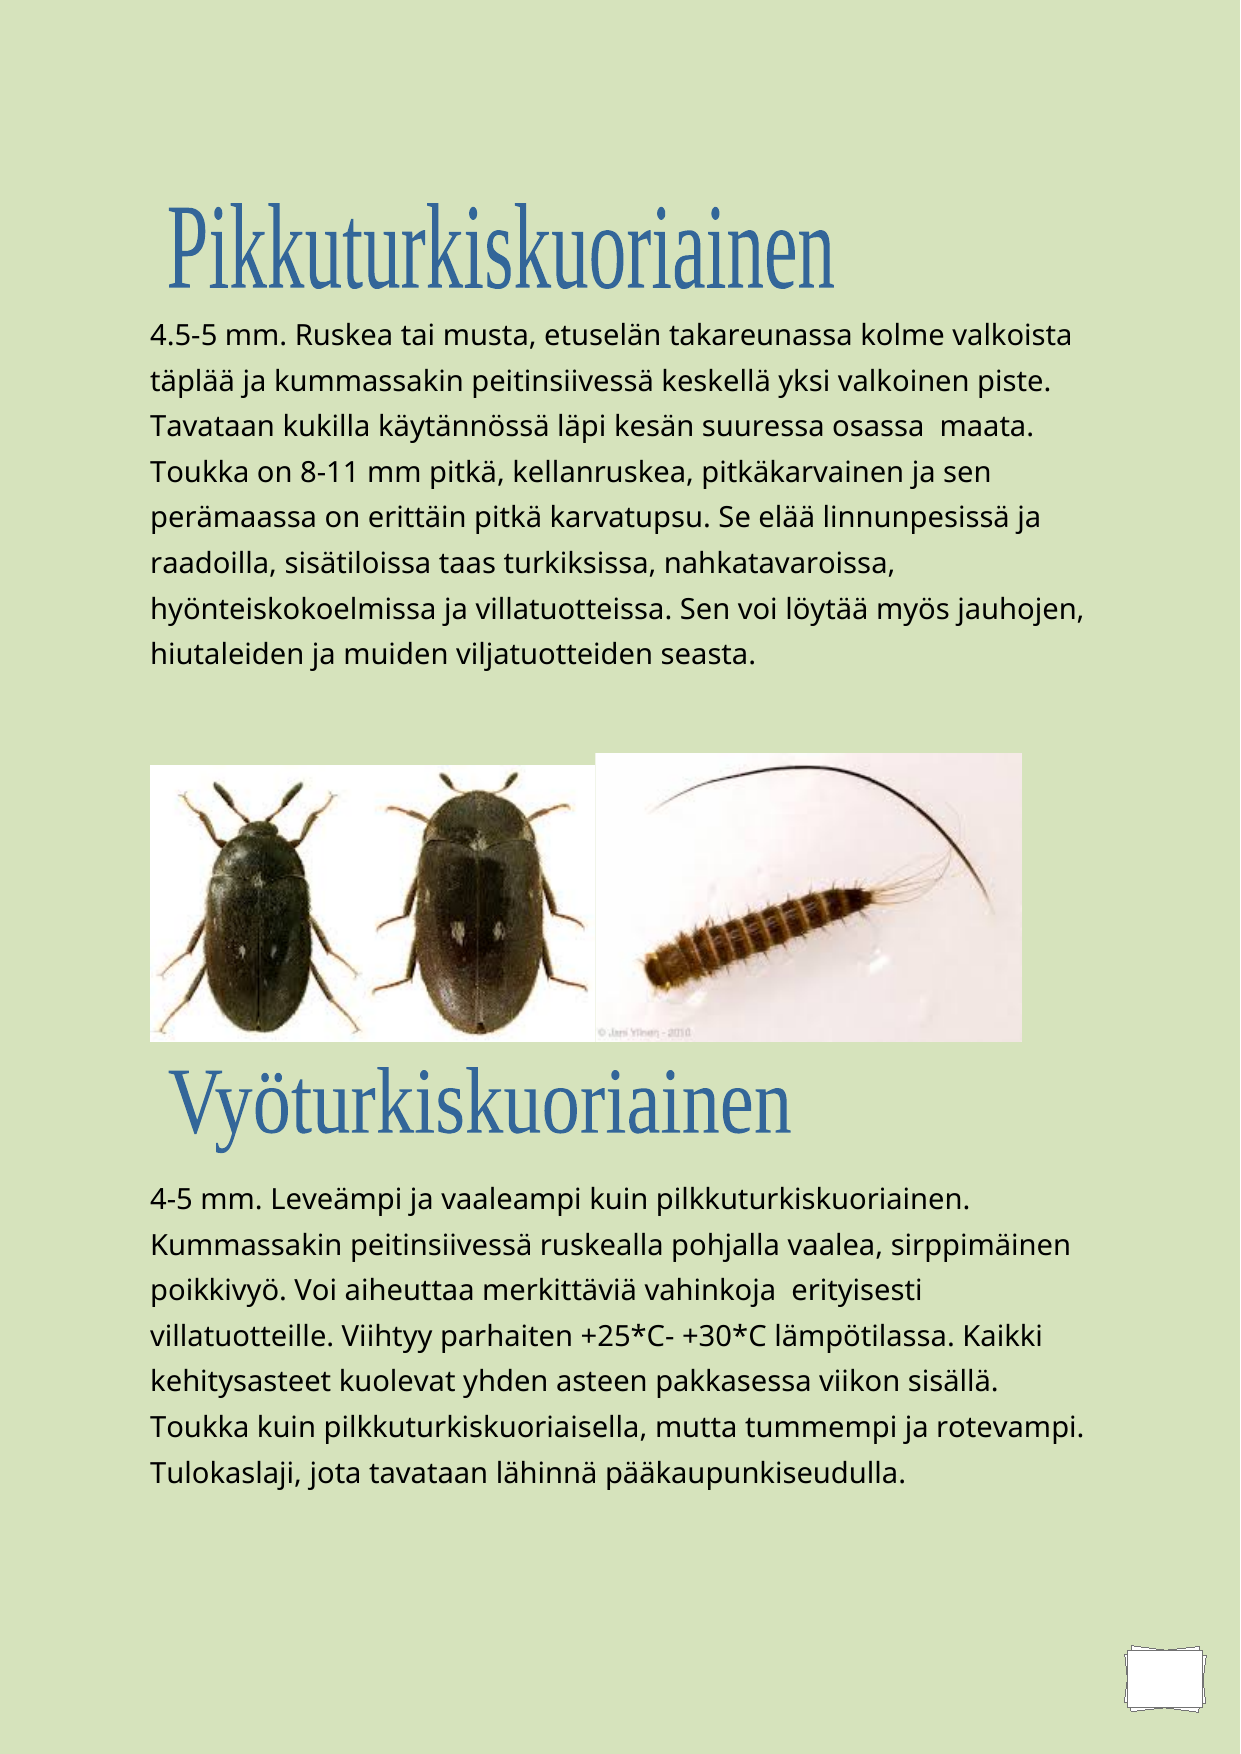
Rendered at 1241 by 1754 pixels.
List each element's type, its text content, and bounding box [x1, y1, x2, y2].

text 4-5 mm. Leveämpi ja vaaleampi kuin pilkkuturkiskuoriainen. Kummassakin peitinsiivessä ruskealla pohjalla vaalea, sirppimäinen poikkivyö. Voi aiheuttaa merkittäviä vahinkoja erityisesti villatuotteille. Viihtyy parhaiten +25*C- +30*C lämpötilassa. Kaikki kehitysasteet kuolevat yhden asteen pakkasessa viikon sisällä. Toukka kuin pilkkuturkiskuoriaisella, mutta tummempi ja rotevampi. Tulokaslaji, jota tavataan lähinnä pääkaupunkiseudulla. [150, 1178, 1090, 1492]
picture [150, 753, 1022, 1042]
text 4.5-5 mm. Ruskea tai musta, etuselän takareunassa kolme valkoista täplää ja kummassakin peitinsiivessä keskellä yksi valkoinen piste. Tavataan kukilla käytännössä läpi kesän suuressa osassa maata. Toukka on 8-11 mm pitkä, kellanruskea, pitkäkarvainen ja sen perämaassa on erittäin pitkä karvatupsu. Se elää linnunpesissä ja raadoilla, sisätiloissa taas turkiksissa, nahkatavaroissa, hyönteiskokoelmissa ja villatuotteissa. Sen voi löytää myös jauhojen, hiutaleiden ja muiden viljatuotteiden seasta. [150, 314, 1090, 673]
